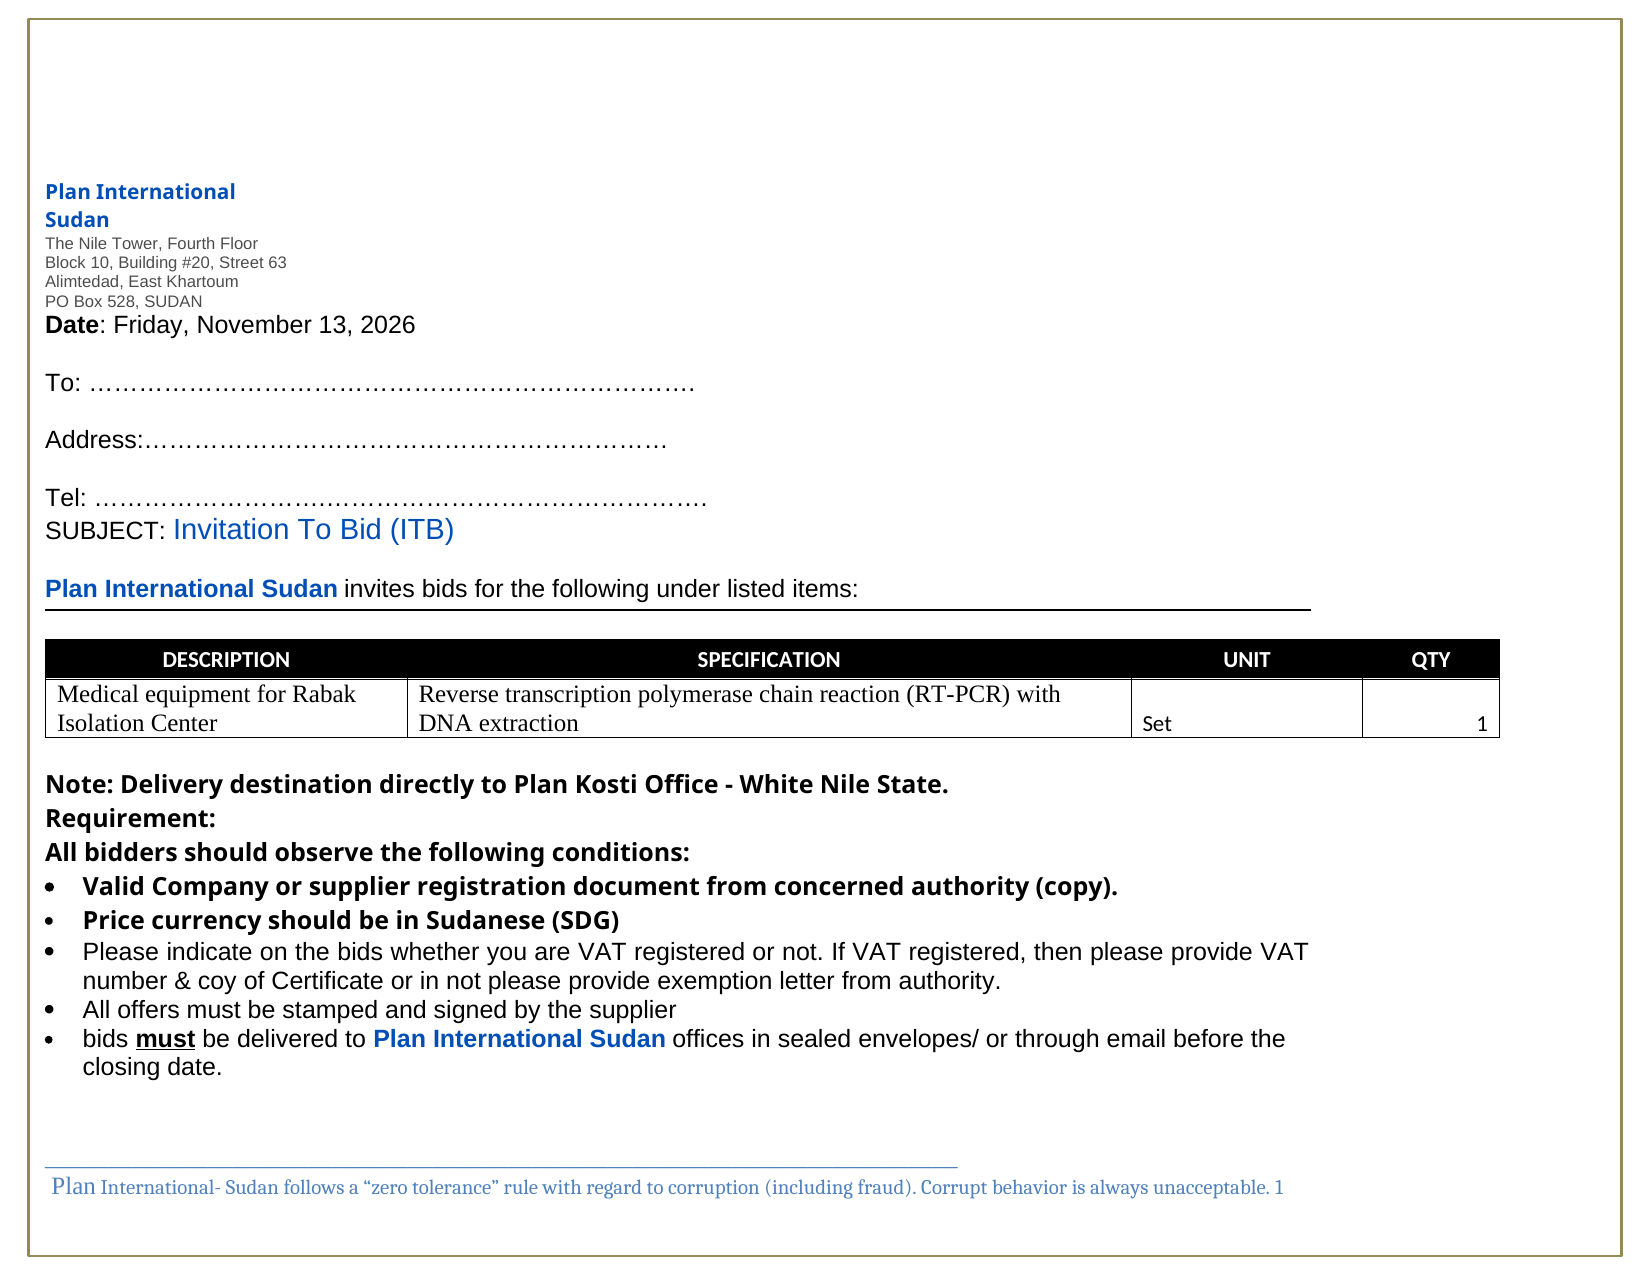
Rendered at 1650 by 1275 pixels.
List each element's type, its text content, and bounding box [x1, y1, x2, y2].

table_cell Medical equipment for Rabak Isolation Center [46, 680, 407, 737]
table_header SPECIFICATION [408, 640, 1131, 678]
table_cell 1 [1363, 680, 1499, 737]
table_header QTY [1363, 640, 1499, 678]
text Sudan [45, 205, 1311, 234]
text Requirement: [45, 801, 1311, 835]
table_cell Set [1132, 680, 1362, 737]
list Price currency should be in Sudanese (SDG) [45, 903, 1311, 937]
text Tel: ……………………….………………………………………. [45, 483, 1311, 512]
text Note: Delivery destination directly to Plan Kosti Office - White Nile State. [45, 767, 1311, 801]
list Valid Company or supplier registration document from concerned authority (copy). [45, 869, 1311, 903]
list bids must be delivered to Plan International Sudan offices in sealed envelopes/ or through email before the closing date. [45, 1023, 1311, 1081]
text SUBJECT: Invitation To Bid (ITB) [45, 512, 1316, 545]
text To: ………………………………………………………………. [45, 368, 1311, 397]
table_cell Reverse transcription polymerase chain reaction (RT-PCR) with DNA extraction [408, 680, 1131, 737]
text Date: Sunday, March 07, 2021 [45, 311, 1311, 339]
text Plan International [45, 177, 1311, 205]
text Plan International Sudan invites bids for the following under listed items: [45, 574, 1311, 609]
table_header UNIT [1132, 640, 1362, 678]
text Alimtedad, East Khartoum [45, 272, 1311, 291]
text PO Box 528, SUDAN [45, 291, 1311, 311]
list Please indicate on the bids whether you are VAT registered or not. If VAT registered, then please provide VAT number & coy of Certificate or in not please provide exemption letter from authority. [45, 937, 1311, 995]
text Block 10, Building #20, Street 63 [45, 253, 1311, 272]
table_header DESCRIPTION [46, 640, 407, 678]
list All offers must be stamped and signed by the supplier [45, 995, 1311, 1023]
text All bidders should observe the following conditions: [45, 835, 1311, 869]
text Address:……………………………………………………… [45, 426, 1311, 454]
text The Nile Tower, Fourth Floor [45, 234, 1311, 253]
